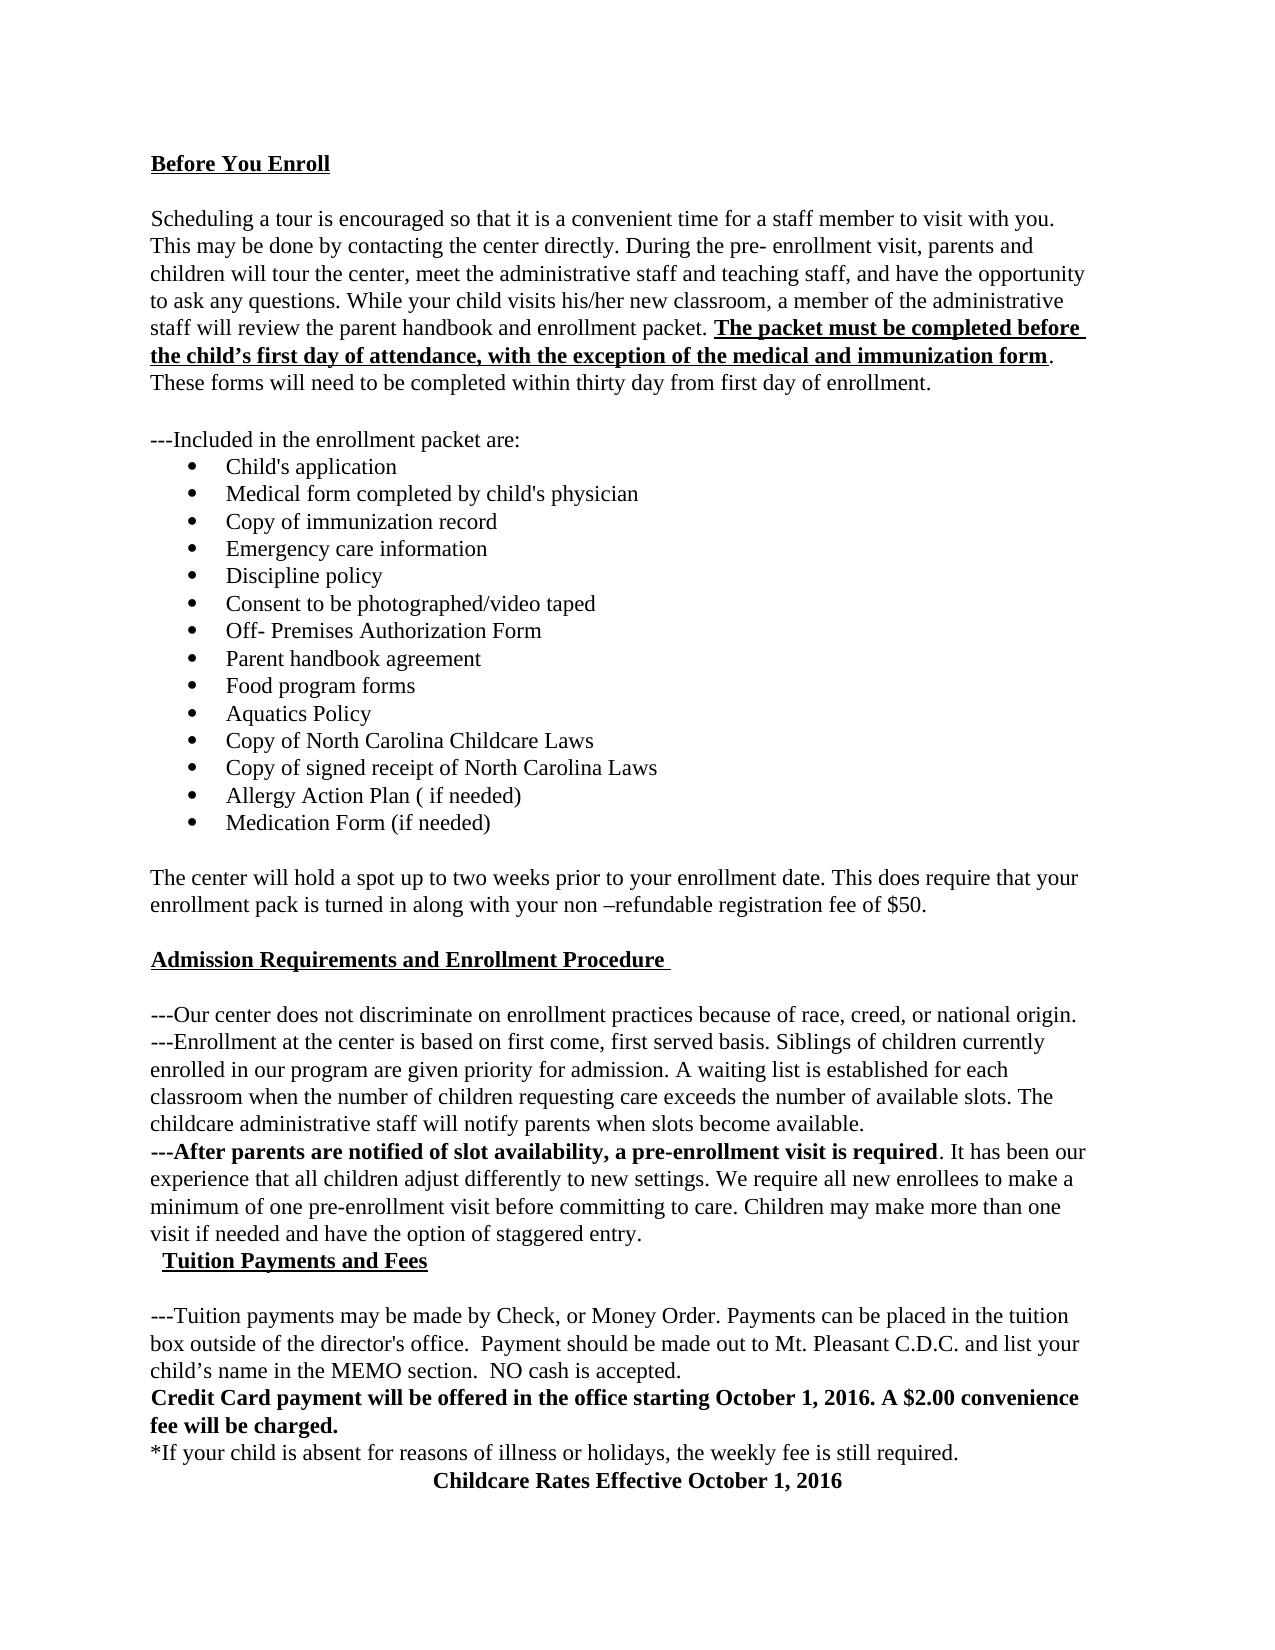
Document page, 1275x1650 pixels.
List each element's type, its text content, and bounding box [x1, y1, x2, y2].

text ---Enrollment at the center is based on first come, first served basis. Siblings of children currently enrolled in our program are given priority for admission. A waiting list is established for each classroom when the number of children requesting care exceeds the number of available slots. The childcare administrative staff will notify parents when slots become available. [150, 1028, 1100, 1137]
list Copy of immunization record [188, 508, 1100, 534]
text Credit Card payment will be offered in the office starting October 1, 2016. A $2.00 convenience fee will be charged. [150, 1384, 1100, 1438]
text Before You Enroll [150, 150, 1100, 176]
list Allergy Action Plan ( if needed) [188, 782, 1100, 808]
list Parent handbook agreement [188, 645, 1100, 671]
list Copy of signed receipt of North Carolina Laws [188, 754, 1100, 781]
list Medical form completed by child's physician [188, 480, 1100, 507]
text ---Included in the enrollment packet are: [150, 426, 1116, 452]
list Discipline policy [188, 563, 1100, 589]
list Child's application [188, 453, 1100, 479]
text The center will hold a spot up to two weeks prior to your enrollment date. This does require that your enrollment pack is turned in along with your non –refundable registration fee of $50. [150, 864, 1100, 918]
list Aquatics Policy [188, 699, 1100, 726]
text Admission Requirements and Enrollment Procedure [150, 946, 1100, 972]
list Medication Form (if needed) [188, 809, 1100, 836]
text Tuition Payments and Fees [150, 1247, 1100, 1274]
text ---Our center does not discriminate on enrollment practices because of race, creed, or national origin. [150, 1001, 1100, 1027]
text ---Tuition payments may be made by Check, or Money Order. Payments can be placed in the tuition box outside of the director's office. Payment should be made out to Mt. Pleasant C.D.C. and list your child’s name in the MEMO section. NO cash is accepted. [150, 1302, 1100, 1383]
text Childcare Rates Effective October 1, 2016 [150, 1467, 1125, 1493]
text Scheduling a tour is encouraged so that it is a convenient time for a staff member to visit with you. This may be done by contacting the center directly. During the pre- enrollment visit, parents and children will tour the center, meet the administrative staff and teaching staff, and have the opportunity to ask any questions. While your child visits his/her new classroom, a member of the administrative staff will review the parent handbook and enrollment packet. The packet must be completed before the child’s first day of attendance, with the exception of the medical and immunization form. These forms will need to be completed within thirty day from first day of enrollment. [150, 205, 1100, 396]
text ---After parents are notified of slot availability, a pre-enrollment visit is required. It has been our experience that all children adjust differently to new settings. We require all new enrollees to make a minimum of one pre-enrollment visit before committing to care. Children may make more than one visit if needed and have the option of staggered entry. [150, 1138, 1100, 1246]
list Copy of North Carolina Childcare Laws [188, 727, 1100, 753]
list Food program forms [188, 672, 1100, 698]
text *If your child is absent for reasons of illness or holidays, the weekly fee is still required. [150, 1439, 1100, 1466]
list Consent to be photographed/video taped [188, 590, 1100, 616]
list Off- Premises Authorization Form [188, 617, 1100, 644]
list Emergency care information [188, 535, 1100, 562]
